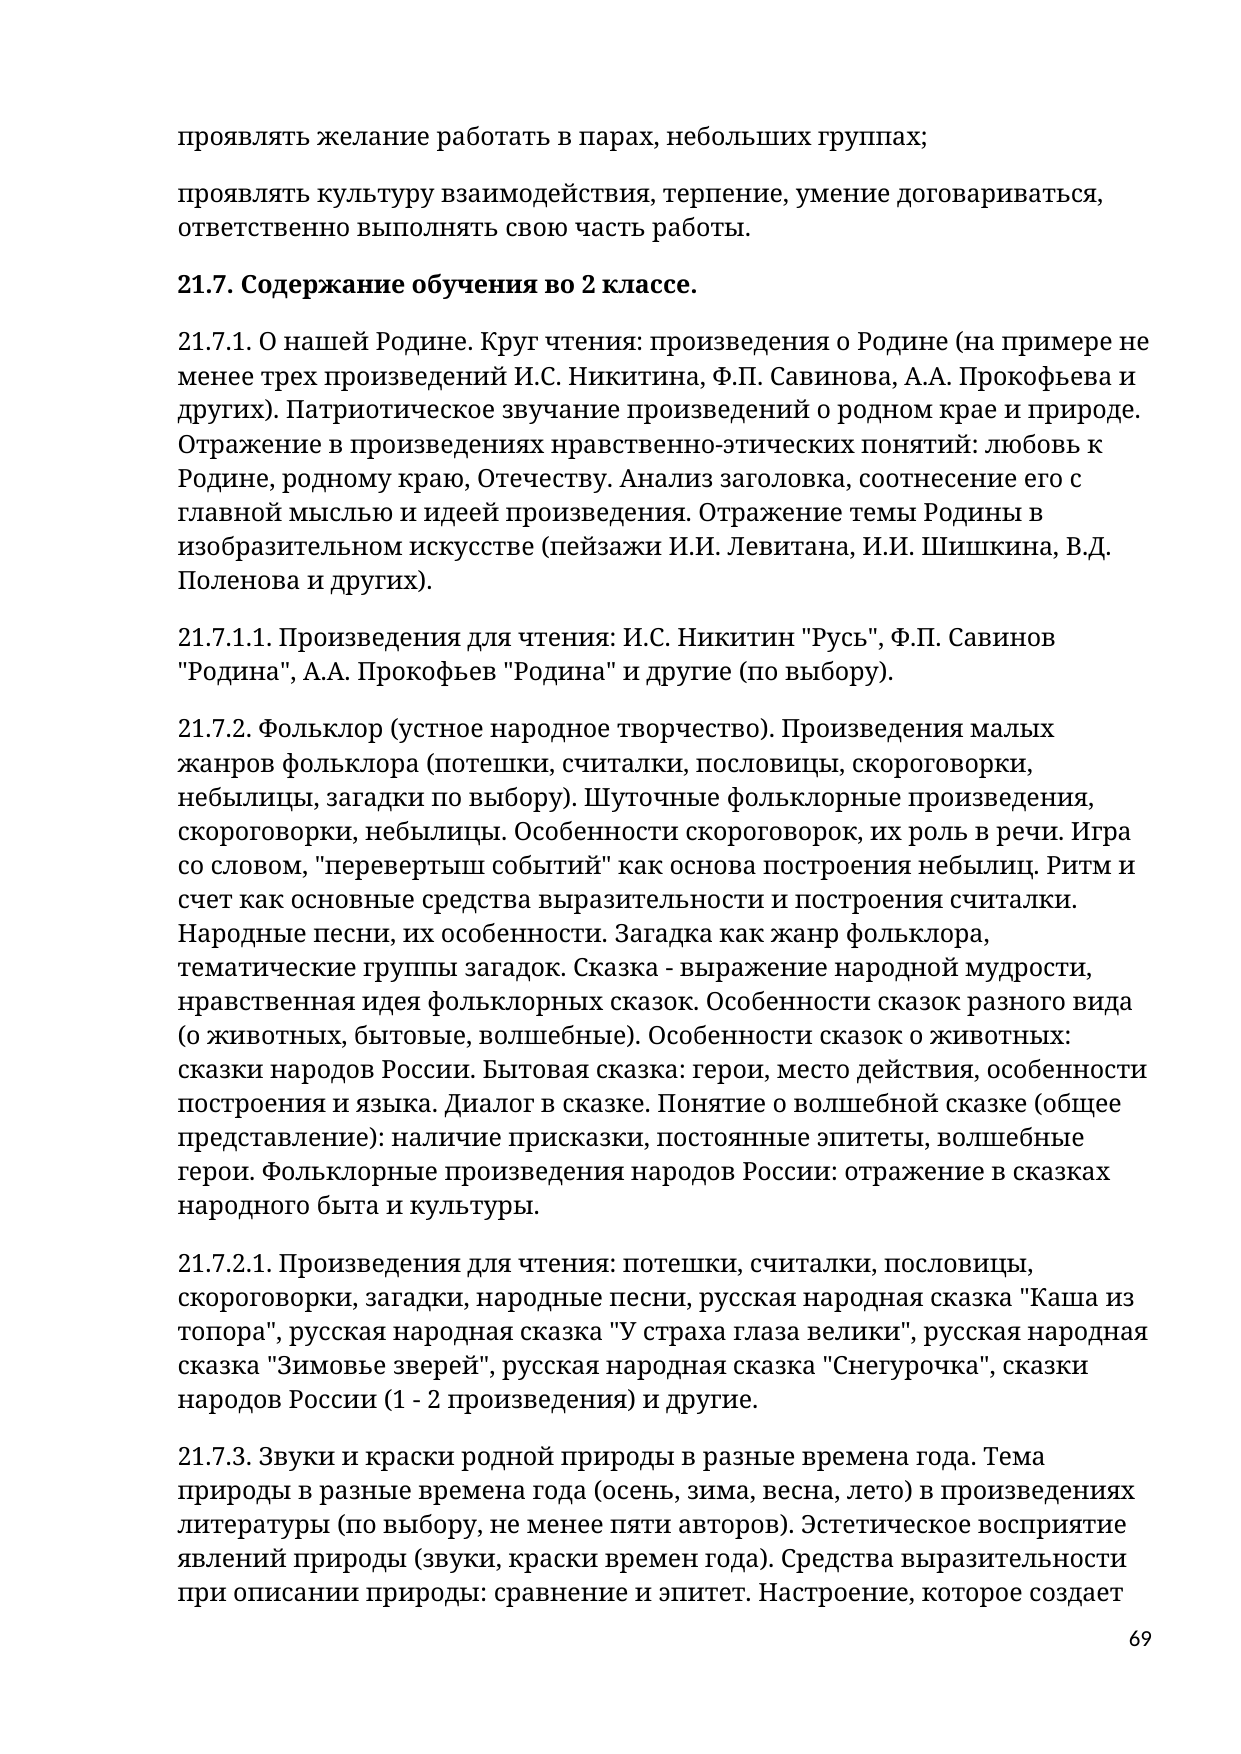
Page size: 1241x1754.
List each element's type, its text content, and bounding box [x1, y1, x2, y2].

text 21.7.1.1. Произведения для чтения: И.С. Никитин "Русь", Ф.П. Савинов "Родина", А.А. Прокофьев "Родина" и другие (по выбору). [177, 620, 1152, 688]
text проявлять желание работать в парах, небольших группах; [177, 118, 1152, 152]
text 21.7.2.1. Произведения для чтения: потешки, считалки, пословицы, скороговорки, загадки, народные песни, русская народная сказка "Каша из топора", русская народная сказка "У страха глаза велики", русская народная сказка "Зимовье зверей", русская народная сказка "Снегурочка", сказки народов России (1 - 2 произведения) и другие. [177, 1245, 1152, 1416]
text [177, 1439, 1152, 1609]
text проявлять культуру взаимодействия, терпение, умение договариваться, ответственно выполнять свою часть работы. [177, 175, 1152, 243]
text 21.7. Содержание обучения во 2 классе. [177, 267, 1152, 301]
text 21.7.2. Фольклор (устное народное творчество). Произведения малых жанров фольклора (потешки, считалки, пословицы, скороговорки, небылицы, загадки по выбору). Шуточные фольклорные произведения, скороговорки, небылицы. Особенности скороговорок, их роль в речи. Игра со словом, "перевертыш событий" как основа построения небылиц. Ритм и счет как основные средства выразительности и построения считалки. Народные песни, их особенности. Загадка как жанр фольклора, тематические группы загадок. Сказка - выражение народной мудрости, нравственная идея фольклорных сказок. Особенности сказок разного вида (о животных, бытовые, волшебные). Особенности сказок о животных: сказки народов России. Бытовая сказка: герои, место действия, особенности построения и языка. Диалог в сказке. Понятие о волшебной сказке (общее представление): наличие присказки, постоянные эпитеты, волшебные герои. Фольклорные произведения народов России: отражение в сказках народного быта и культуры. [177, 711, 1152, 1222]
text 21.7.1. О нашей Родине. Круг чтения: произведения о Родине (на примере не менее трех произведений И.С. Никитина, Ф.П. Савинова, А.А. Прокофьева и других). Патриотическое звучание произведений о родном крае и природе. Отражение в произведениях нравственно-этических понятий: любовь к Родине, родному краю, Отечеству. Анализ заголовка, соотнесение его с главной мыслью и идеей произведения. Отражение темы Родины в изобразительном искусстве (пейзажи И.И. Левитана, И.И. Шишкина, В.Д. Поленова и других). [177, 324, 1152, 597]
